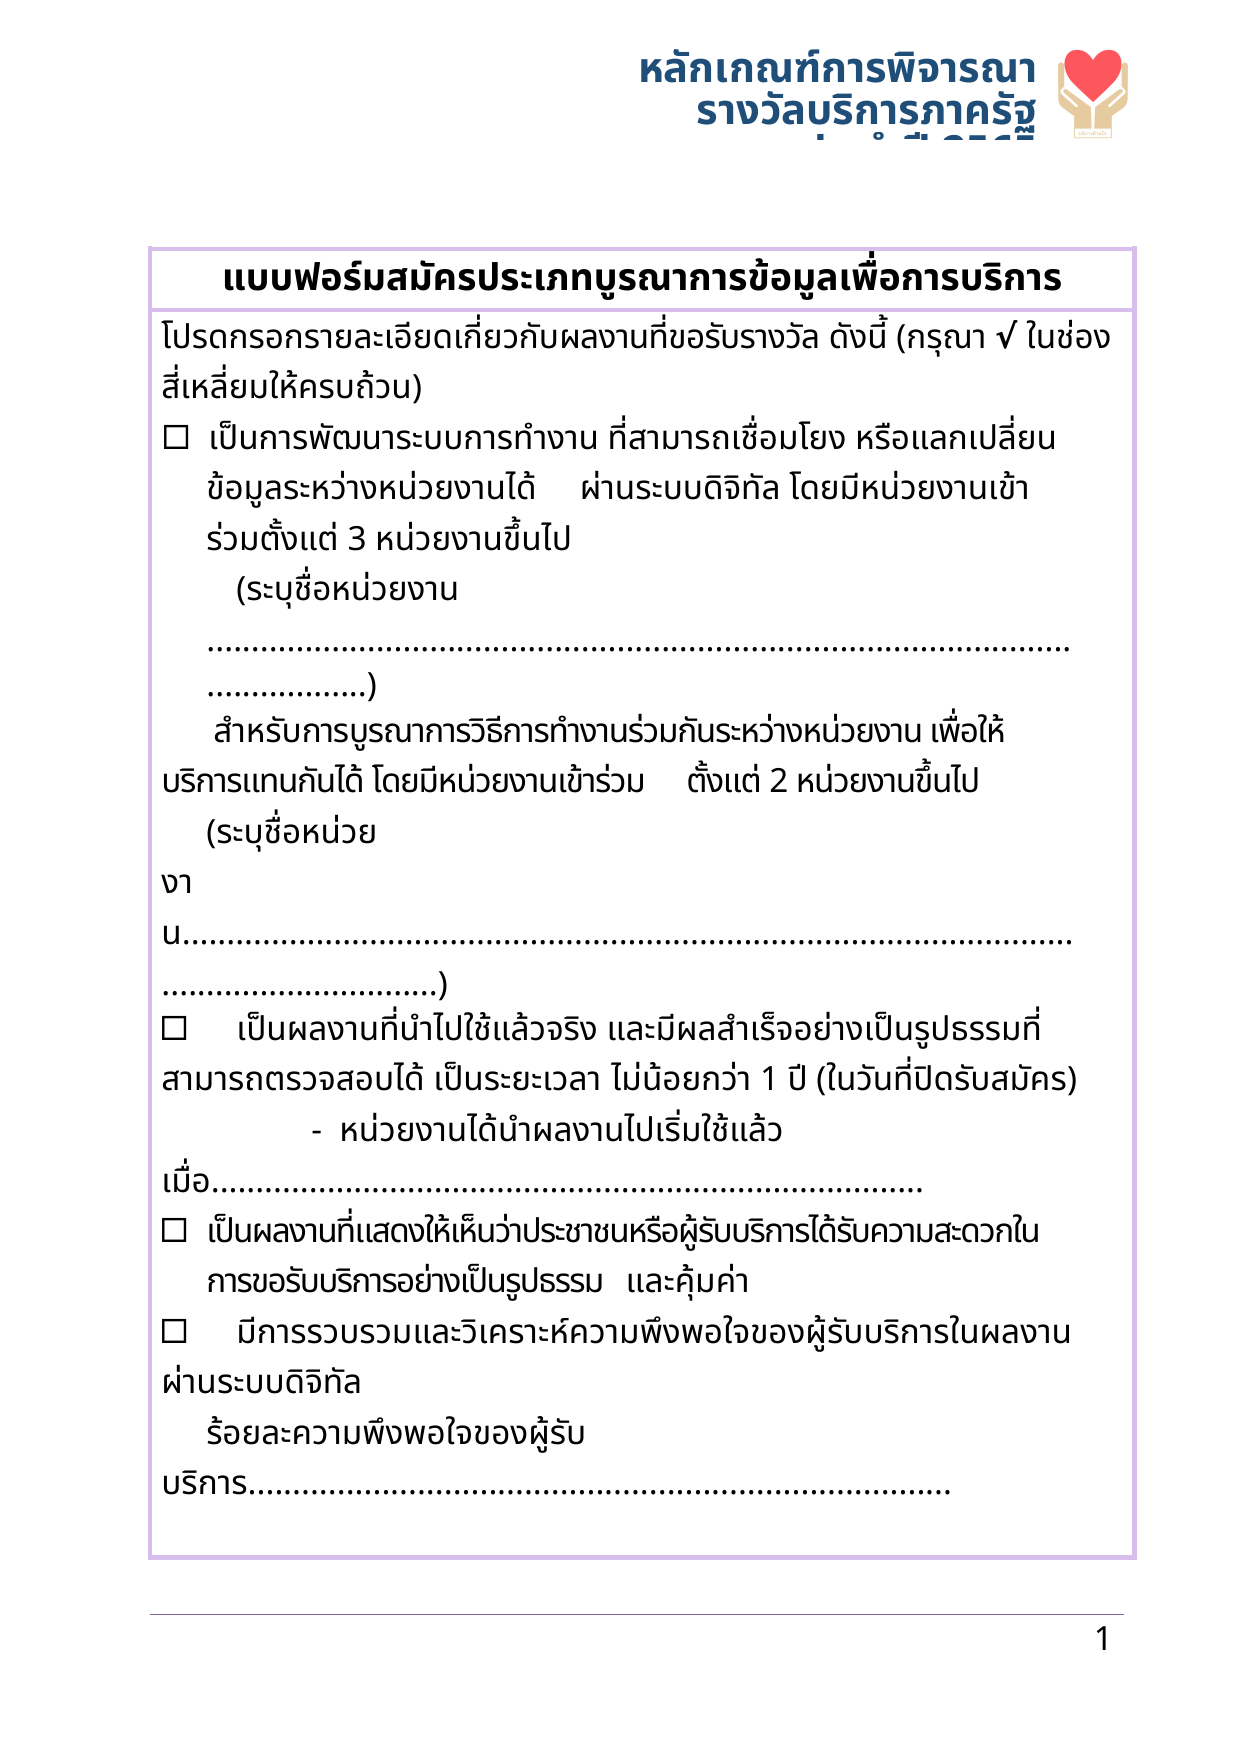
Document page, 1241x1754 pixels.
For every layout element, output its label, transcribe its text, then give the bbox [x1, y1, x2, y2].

table_cell โปรดกรอกรายละเอียดเกี่ยวกับผลงานที่ขอรับรางวัล ดังนี้ (กรุณา √ ในช่องสี่เหลี่ยมให้ครบถ้วน) เป็นการพัฒนาระบบการทำงาน ที่สามารถเชื่อมโยง หรือแลกเปลี่ยนข้อมูลระหว่างหน่วยงานได้ ผ่านระบบดิจิทัล โดยมีหน่วยงานเข้าร่วมตั้งแต่ 3 หน่วยงานขึ้นไป (ระบุชื่อหน่วยงาน ...................................................................................................................) สำหรับการบูรณาการวิธีการทำงานร่วมกันระหว่างหน่วยงาน เพื่อให้บริการแทนกันได้ โดยมีหน่วยงานเข้าร่วม ตั้งแต่ 2 หน่วยงานขึ้นไป (ระบุชื่อหน่วยงาน...................................................................................................................................) เป็นผลงานที่นำไปใช้แล้วจริง และมีผลสำเร็จอย่างเป็นรูปธรรมที่สามารถตรวจสอบได้ เป็นระยะเวลา ไม่น้อยกว่า 1 ปี (ในวันที่ปิดรับสมัคร) - หน่วยงานได้นำผลงานไปเริ่มใช้แล้ว เมื่อ................................................................................ เป็นผลงานที่แสดงให้เห็นว่าประชาชนหรือผู้รับบริการได้รับความสะดวกในการขอรับบริการอย่างเป็นรูปธรรม และคุ้มค่า มีการรวบรวมและวิเคราะห์ความพึงพอใจของผู้รับบริการในผลงานผ่านระบบดิจิทัล ร้อยละความพึงพอใจของผู้รับบริการ............................................................................... [152, 312, 1132, 1555]
table_header แบบฟอร์มสมัครประเภทบูรณาการข้อมูลเพื่อการบริการ [152, 251, 1132, 308]
